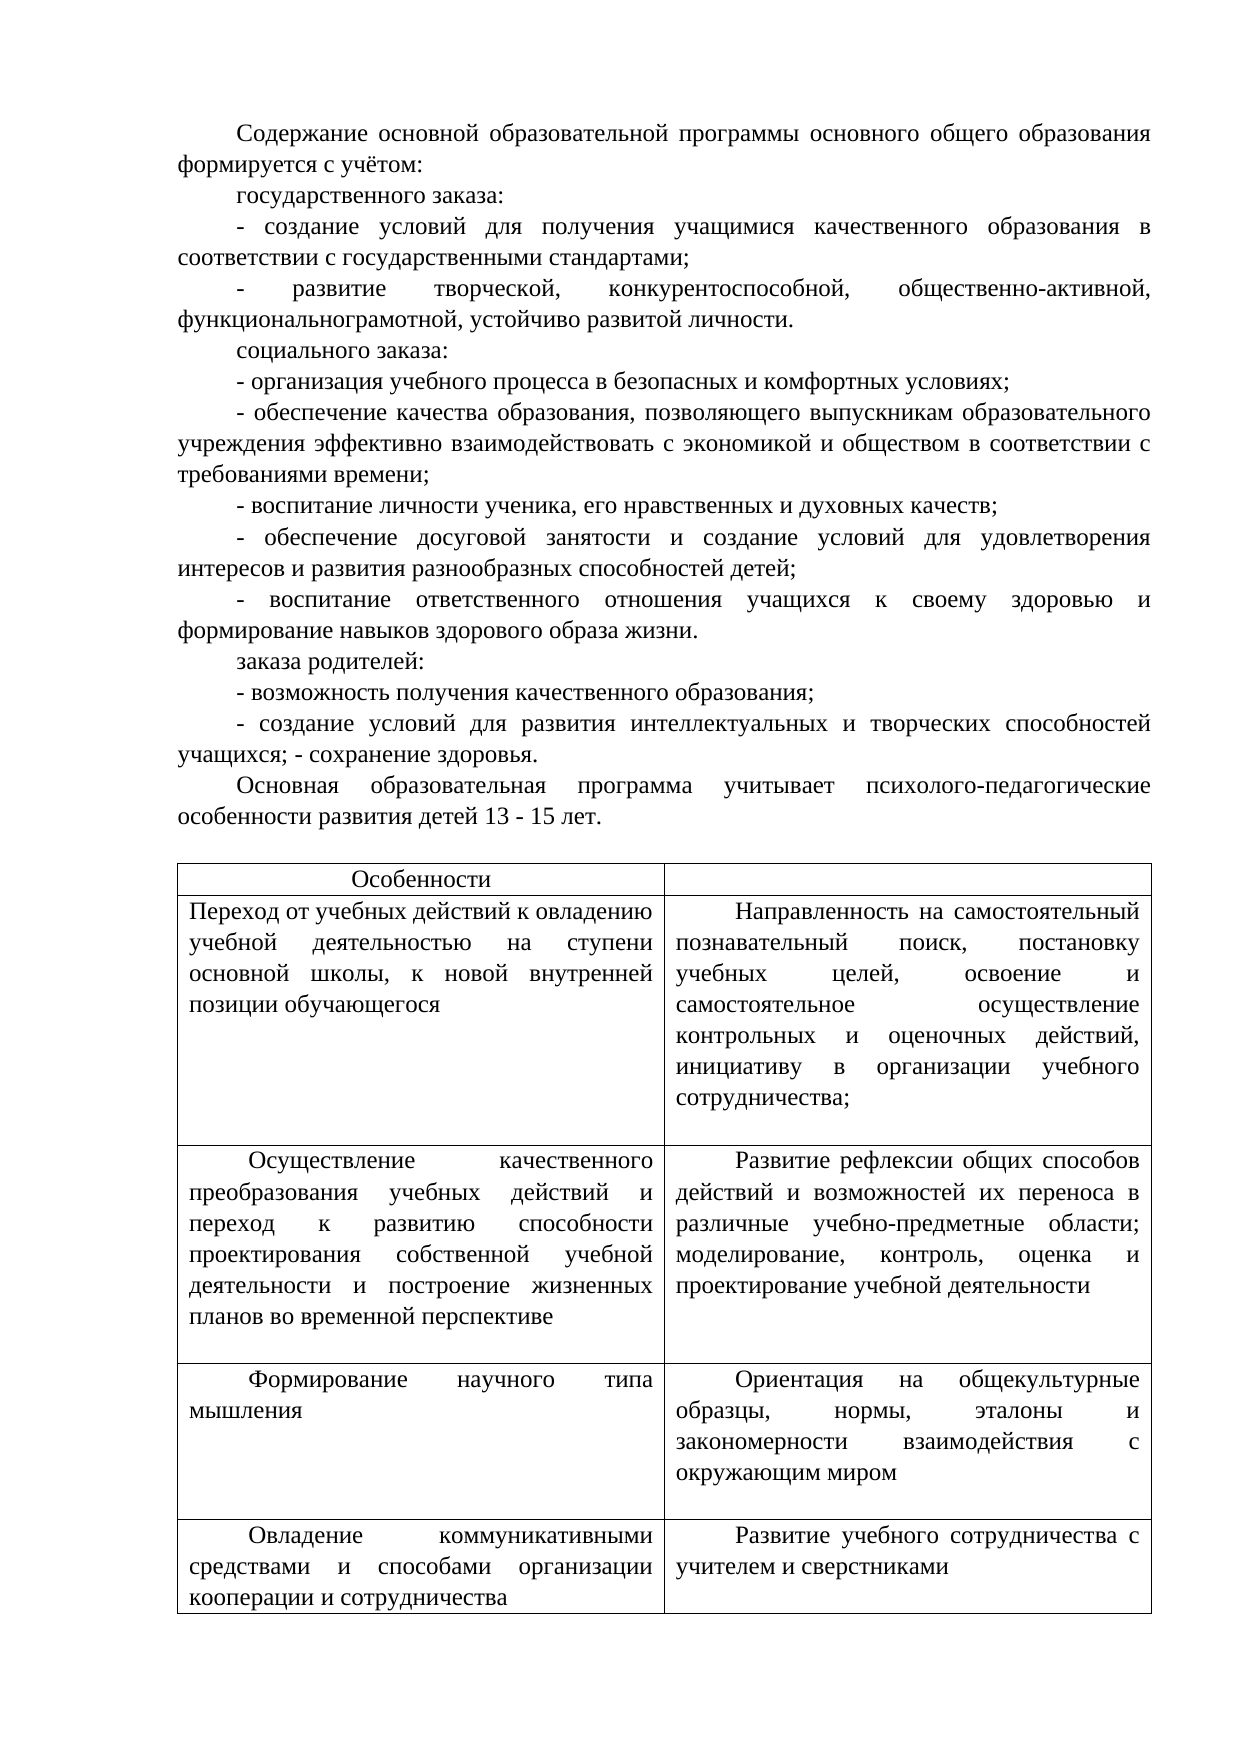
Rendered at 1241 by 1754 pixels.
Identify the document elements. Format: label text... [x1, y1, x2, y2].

table_cell Переход от учебных действий к овладению учебной деятельностью на ступени основной школы, к новой внутренней позиции обучающегося [178, 896, 664, 1144]
text - обеспечение качества образования, позволяющего выпускникам образовательного учреждения эффективно взаимодействовать с экономикой и обществом в соответствии с требованиями времени; [177, 397, 1152, 488]
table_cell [665, 1520, 1151, 1613]
text - воспитание ответственного отношения учащихся к своему здоровью и формирование навыков здорового образа жизни. [177, 584, 1152, 643]
text - развитие творческой, конкурентоспособной, общественно-активной, функциональнограмотной, устойчиво развитой личности. [177, 273, 1152, 333]
table_header [665, 864, 1151, 895]
table_header Особенности [178, 864, 664, 895]
table_cell Осуществление качественного преобразования учебных действий и переход к развитию способности проектирования собственной учебной деятельности и построение жизненных планов во временной перспективе [178, 1146, 664, 1363]
table_cell Формирование научного типа мышления [178, 1364, 664, 1519]
text - создание условий для развития интеллектуальных и творческих способностей учащихся; - сохранение здоровья. [177, 708, 1152, 768]
text - создание условий для получения учащимися качественного образования в соответствии с государственными стандартами; [177, 211, 1152, 271]
table_cell Развитие рефлексии общих способов действий и возможностей их переноса в различные учебно-предметные области; моделирование, контроль, оценка и проектирование учебной деятельности [665, 1146, 1151, 1363]
table_cell Направленность на самостоятельный познавательный поиск, постановку учебных целей, освоение и самостоятельное осуществление контрольных и оценочных действий, инициативу в организации учебного сотрудничества; [665, 896, 1151, 1144]
text - воспитание личности ученика, его нравственных и духовных качеств; [177, 491, 1152, 519]
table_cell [178, 1520, 664, 1613]
text Основная образовательная программа учитывает психолого-педагогические особенности развития детей 13 - 15 лет. [177, 770, 1152, 830]
text - обеспечение досуговой занятости и создание условий для удовлетворения интересов и развития разнообразных способностей детей; [177, 522, 1152, 581]
text - возможность получения качественного образования; [177, 677, 1152, 706]
text - организация учебного процесса в безопасных и комфортных условиях; [177, 366, 1152, 395]
table_cell Ориентация на общекультурные образцы, нормы, эталоны и закономерности взаимодействия с окружающим миром [665, 1364, 1151, 1519]
text Содержание основной образовательной программы основного общего образования формируется с учётом: [177, 118, 1152, 178]
text социального заказа: [177, 335, 1152, 364]
text государственного заказа: [177, 180, 1152, 209]
text заказа родителей: [177, 646, 1152, 674]
